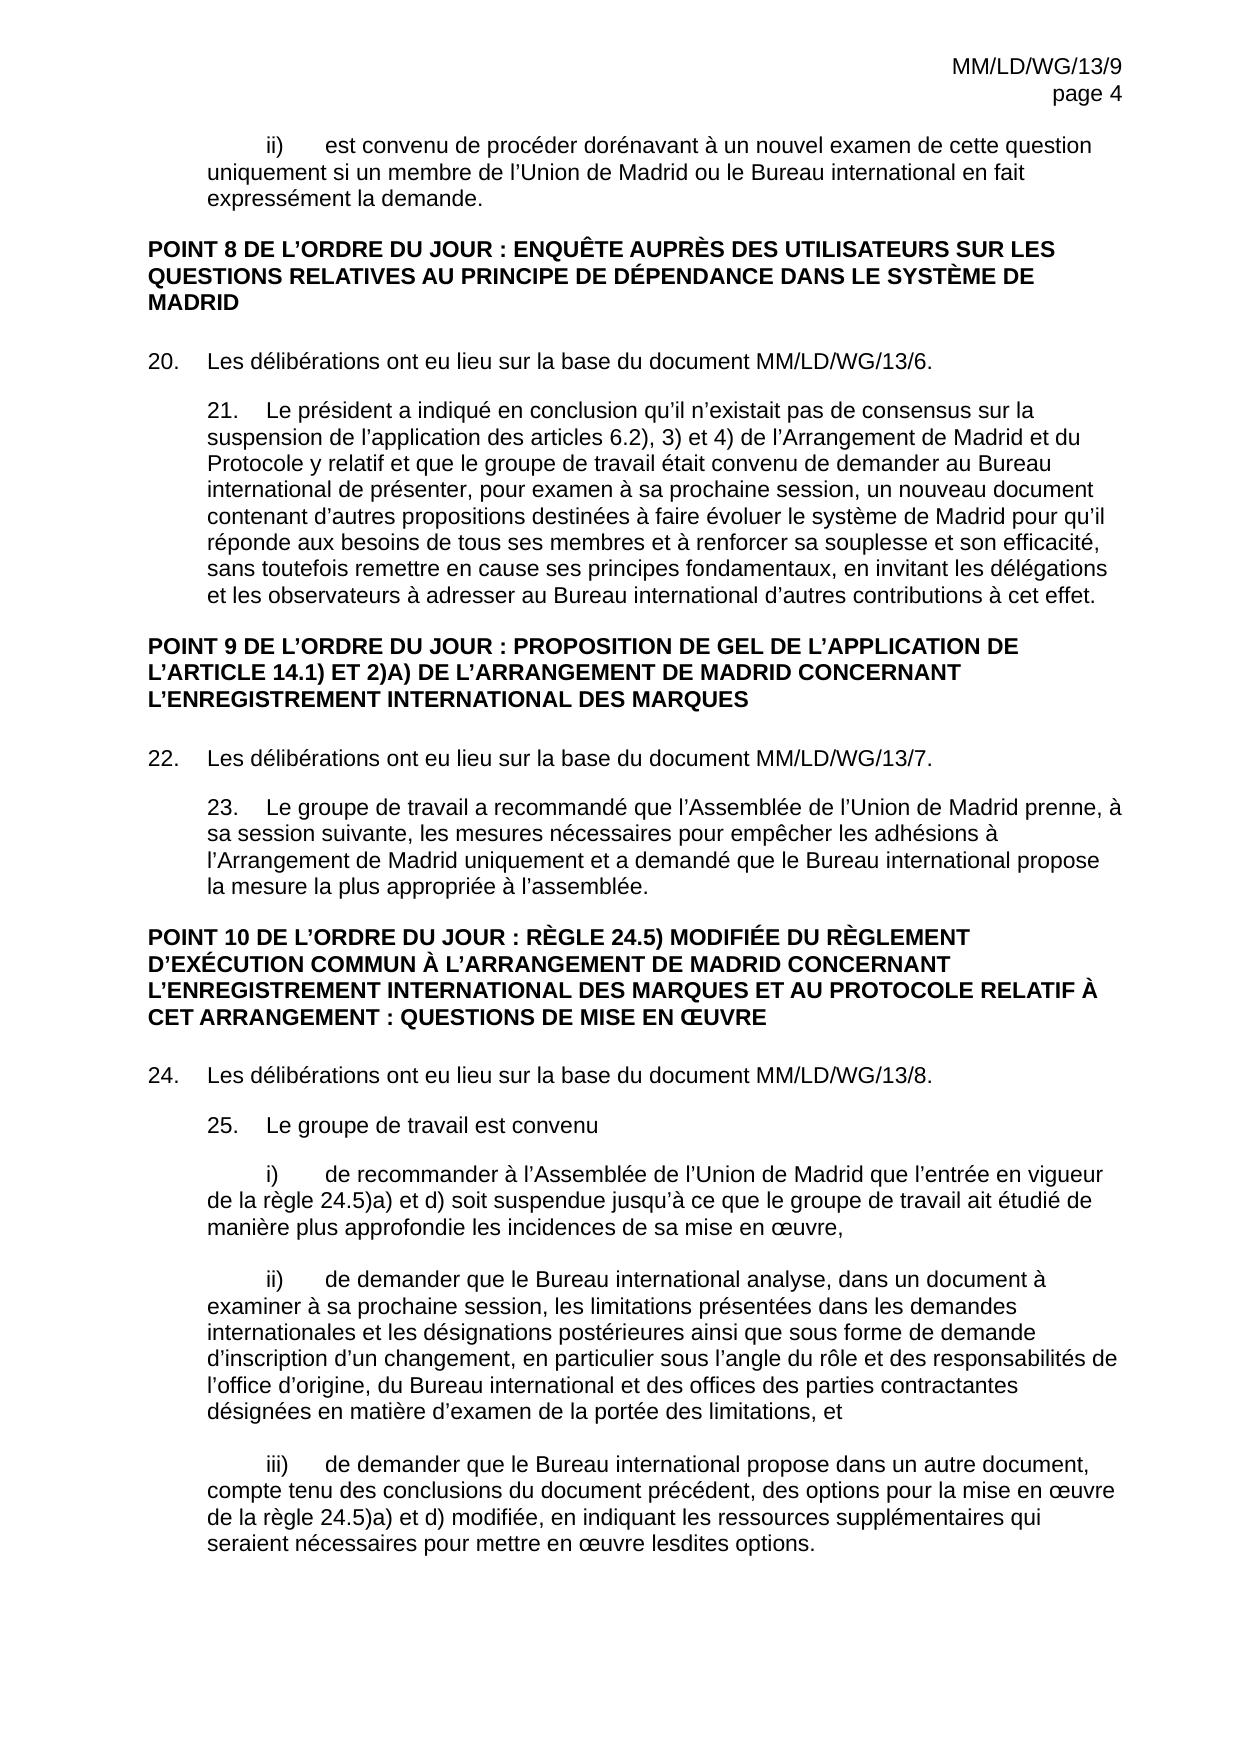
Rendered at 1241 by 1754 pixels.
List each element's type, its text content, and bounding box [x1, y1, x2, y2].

text i) de recommander à l’Assemblée de l’Union de Madrid que l’entrée en vigueur de la règle 24.5)a) et d) soit suspendue jusqu’à ce que le groupe de travail ait étudié de manière plus approfondie les incidences de sa mise en œuvre, [207, 1161, 1122, 1240]
subtitle Point 9 de l’ordre du jour : Proposition de gel de l’application de l’article 14.1) et 2)a) de l’Arrangement de Madrid concernant l’enregistrement international des marques [148, 633, 1122, 712]
text Les délibérations ont eu lieu sur la base du document MM/LD/WG/13/7. [148, 745, 1122, 771]
subtitle Point 10 de l’ordre du jour : règle 24.5) modifiée du règlement d’exécution commun à l’Arrangement de Madrid concernant l’enregistrement international des marques et au Protocole relatif à cet Arrangement : questions de mise en œuvre [148, 924, 1122, 1030]
text ii) de demander que le Bureau international analyse, dans un document à examiner à sa prochaine session, les limitations présentées dans les demandes internationales et les désignations postérieures ainsi que sous forme de demande d’inscription d’un changement, en particulier sous l’angle du rôle et des responsabilités de l’office d’origine, du Bureau international et des offices des parties contractantes désignées en matière d’examen de la portée des limitations, et [207, 1266, 1122, 1424]
subtitle Point 8 de l’ordre du jour : Enquête auprès des utilisateurs sur les questions relatives au principe de dépendance dans le système de Madrid [148, 236, 1122, 315]
text Les délibérations ont eu lieu sur la base du document MM/LD/WG/13/6. [148, 348, 1122, 374]
list ii) est convenu de procéder dorénavant à un nouvel examen de cette question uniquement si un membre de l’Union de Madrid ou le Bureau international en fait expressément la demande. [207, 132, 1122, 211]
text Les délibérations ont eu lieu sur la base du document MM/LD/WG/13/8. [148, 1062, 1122, 1089]
text Le président a indiqué en conclusion qu’il n’existait pas de consensus sur la suspension de l’application des articles 6.2), 3) et 4) de l’Arrangement de Madrid et du Protocole y relatif et que le groupe de travail était convenu de demander au Bureau international de présenter, pour examen à sa prochaine session, un nouveau document contenant d’autres propositions destinées à faire évoluer le système de Madrid pour qu’il réponde aux besoins de tous ses membres et à renforcer sa souplesse et son efficacité, sans toutefois remettre en cause ses principes fondamentaux, en invitant les délégations et les observateurs à adresser au Bureau international d’autres contributions à cet effet. [207, 397, 1122, 608]
text Le groupe de travail a recommandé que l’Assemblée de l’Union de Madrid prenne, à sa session suivante, les mesures nécessaires pour empêcher les adhésions à l’Arrangement de Madrid uniquement et a demandé que le Bureau international propose la mesure la plus appropriée à l’assemblée. [207, 794, 1122, 899]
text iii) de demander que le Bureau international propose dans un autre document, compte tenu des conclusions du document précédent, des options pour la mise en œuvre de la règle 24.5)a) et d) modifiée, en indiquant les ressources supplémentaires qui seraient nécessaires pour mettre en œuvre lesdites options. [207, 1451, 1122, 1556]
text Le groupe de travail est convenu [207, 1112, 1122, 1138]
